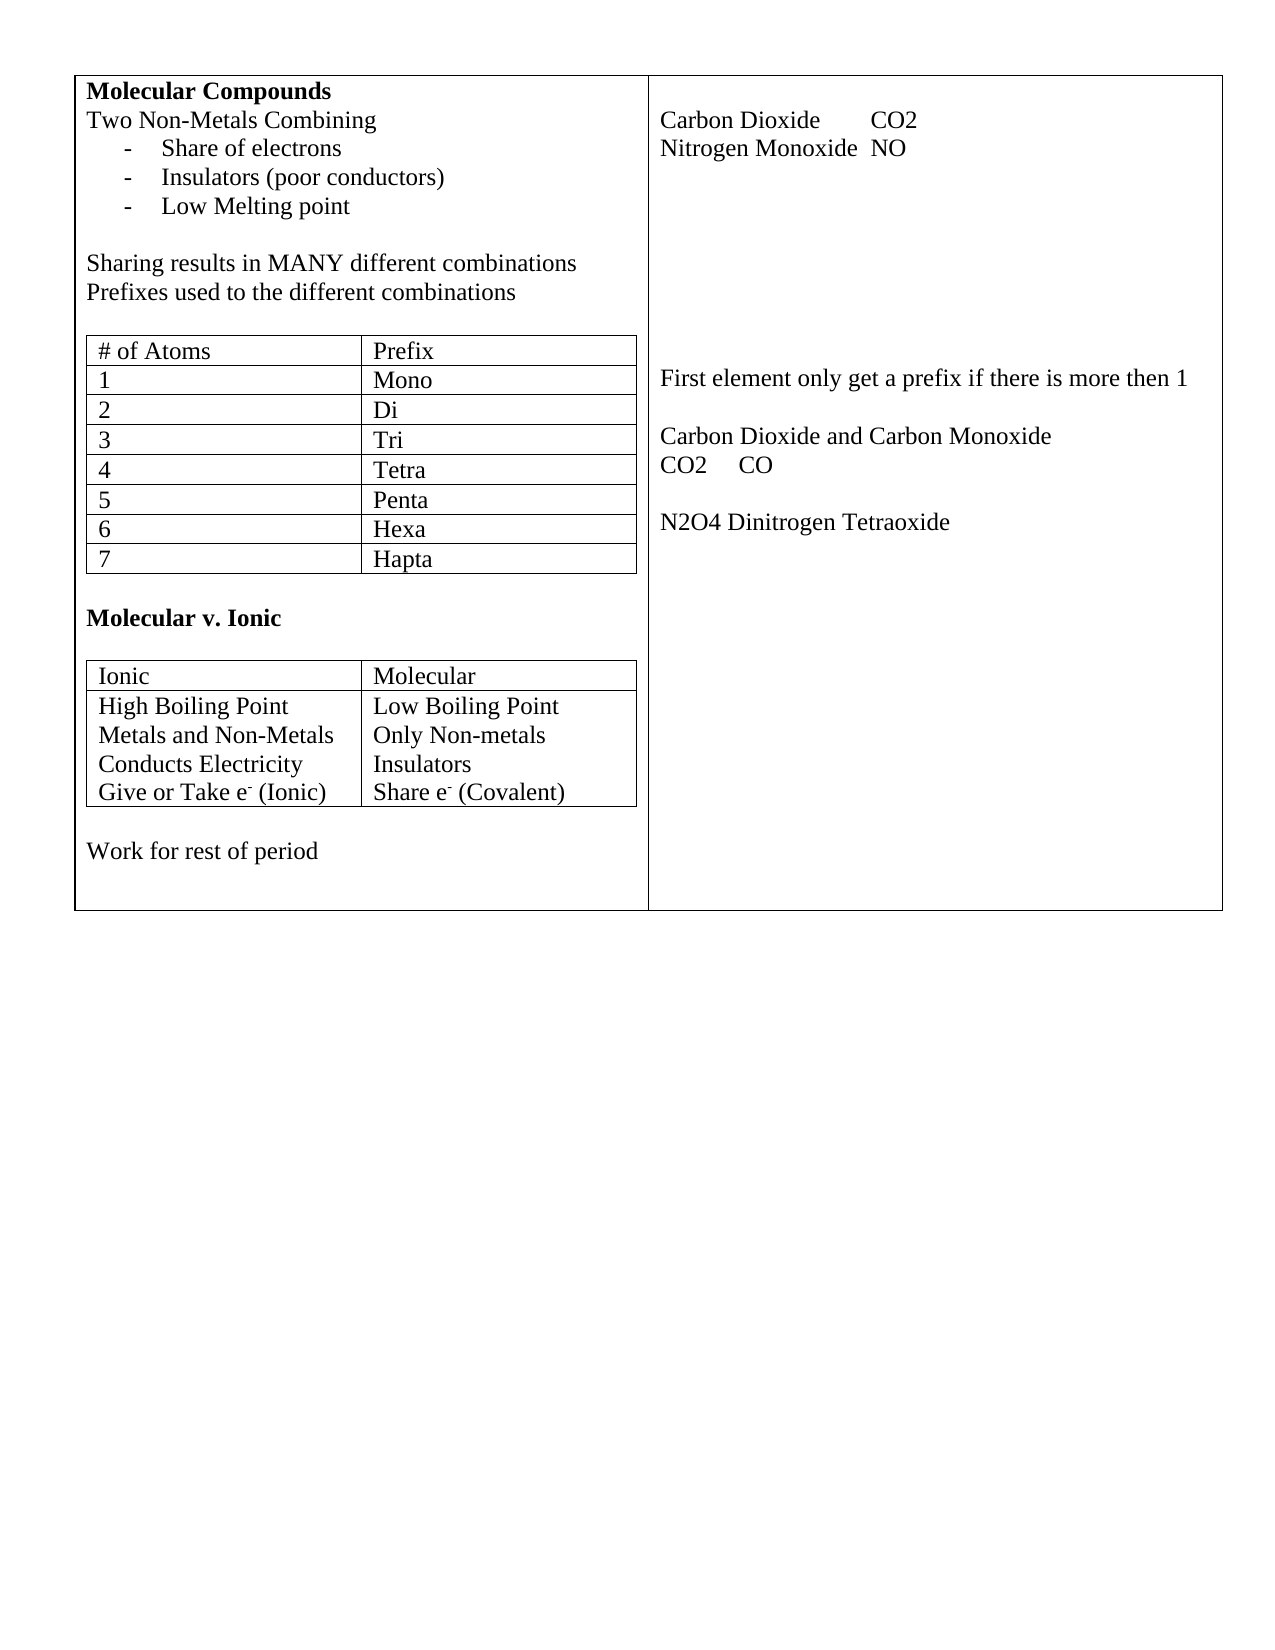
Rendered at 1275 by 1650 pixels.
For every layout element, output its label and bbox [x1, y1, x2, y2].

table_header [649, 76, 1222, 910]
table_header [76, 76, 648, 910]
